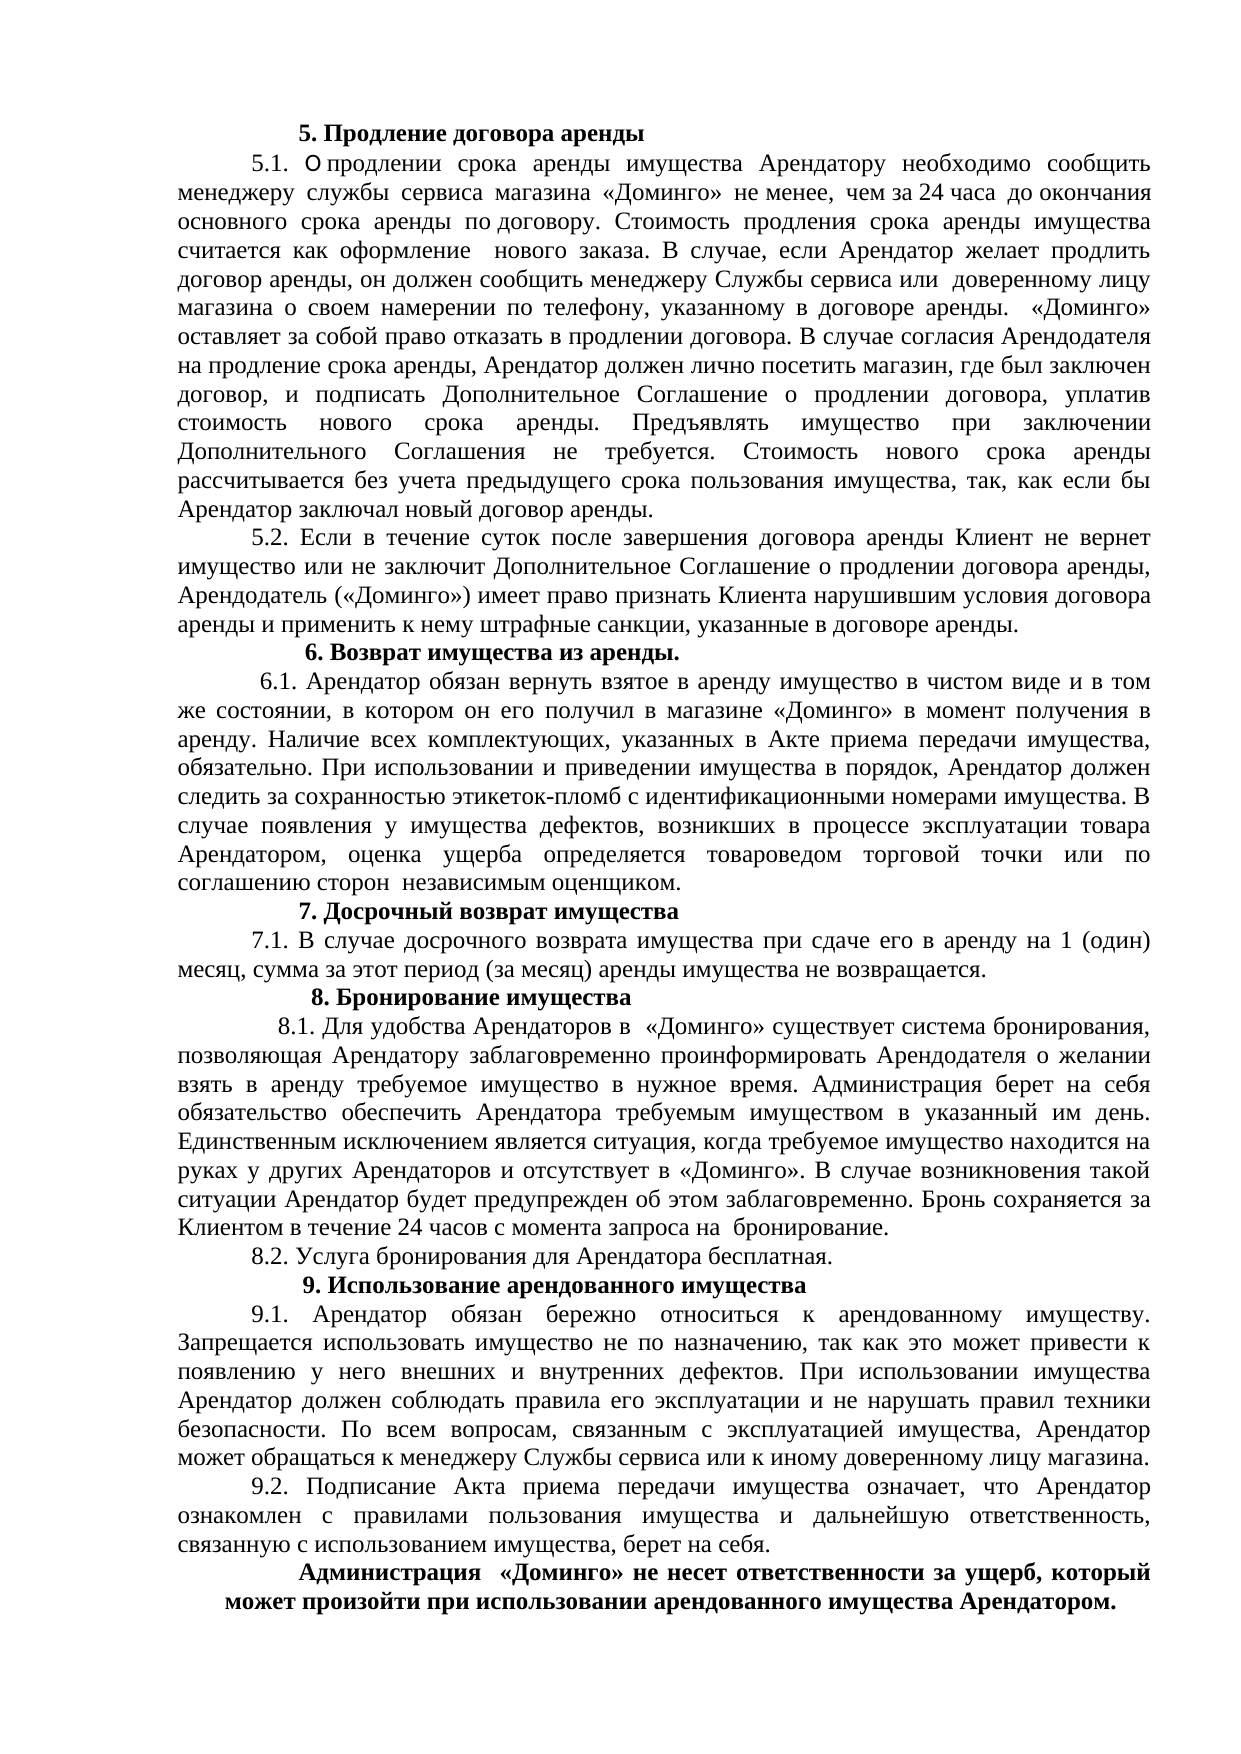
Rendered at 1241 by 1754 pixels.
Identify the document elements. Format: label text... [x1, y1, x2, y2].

text 8.2. Услуга бронирования для Арендатора бесплатная. [177, 1241, 1152, 1270]
text 7.1. В случае досрочного возврата имущества при сдаче его в аренду на 1 (один) месяц, сумма за этот период (за месяц) аренды имущества не возвращается. [177, 925, 1152, 982]
text 9. Использование арендованного имущества [177, 1270, 1152, 1299]
text 5.2. Если в течение суток после завершения договора аренды Клиент не вернет имущество или не заключит Дополнительное Соглашение о продлении договора аренды, Арендодатель («Доминго») имеет право признать Клиента нарушившим условия договора аренды и применить к нему штрафные санкции, указанные в договоре аренды. [177, 522, 1152, 637]
text 6. Возврат имущества из аренды. [224, 637, 1152, 666]
text 5. Продление договора аренды [224, 118, 1152, 147]
text 5.1. О продлении срока аренды имущества Арендатору необходимо сообщить менеджеру службы сервиса магазина «Доминго» не менее, чем за 24 часа до окончания основного срока аренды по договору. Стоимость продления срока аренды имущества считается как оформление нового заказа. В случае, если Арендатор желает продлить договор аренды, он должен сообщить менеджеру Службы сервиса или доверенному лицу магазина о своем намерении по телефону, указанному в договоре аренды. «Доминго» оставляет за собой право отказать в продлении договора. В случае согласия Арендодателя на продление срока аренды, Арендатор должен лично посетить магазин, где был заключен договор, и подписать Дополнительное Соглашение о продлении договора, уплатив стоимость нового срока аренды. Предъявлять имущество при заключении Дополнительного Соглашения не требуется. Стоимость нового срока аренды рассчитывается без учета предыдущего срока пользования имущества, так, как если бы Арендатор заключал новый договор аренды. [177, 147, 1152, 522]
text 8. Бронирование имущества [224, 982, 1152, 1011]
text 6.1. Арендатор обязан вернуть взятое в аренду имущество в чистом виде и в том же состоянии, в котором он его получил в магазине «Доминго» в момент получения в аренду. Наличие всех комплектующих, указанных в Акте приема передачи имущества, обязательно. При использовании и приведении имущества в порядок, Арендатор должен следить за сохранностью этикеток-пломб с идентификационными номерами имущества. В случае появления у имущества дефектов, возникших в процессе эксплуатации товара Арендатором, оценка ущерба определяется товароведом торговой точки или по соглашению сторон независимым оценщиком. [177, 666, 1152, 896]
text Администрация «Доминго» не несет ответственности за ущерб, который может произойти при использовании арендованного имущества Арендатором. [224, 1557, 1152, 1615]
text 7. Досрочный возврат имущества [224, 896, 1152, 925]
text 8.1. Для удобства Арендаторов в «Доминго» существует система бронирования, позволяющая Арендатору заблаговременно проинформировать Арендодателя о желании взять в аренду требуемое имущество в нужное время. Администрация берет на себя обязательство обеспечить Арендатора требуемым имуществом в указанный им день. Единственным исключением является ситуация, когда требуемое имущество находится на руках у других Арендаторов и отсутствует в «Доминго». В случае возникновения такой ситуации Арендатор будет предупрежден об этом заблаговременно. Бронь сохраняется за Клиентом в течение 24 часов с момента запроса на бронирование. [177, 1011, 1152, 1241]
text 9.2. Подписание Акта приема передачи имущества означает, что Арендатор ознакомлен с правилами пользования имущества и дальнейшую ответственность, связанную с использованием имущества, берет на себя. [177, 1471, 1152, 1557]
text 9.1. Арендатор обязан бережно относиться к арендованному имуществу. Запрещается использовать имущество не по назначению, так как это может привести к появлению у него внешних и внутренних дефектов. При использовании имущества Арендатор должен соблюдать правила его эксплуатации и не нарушать правил техники безопасности. По всем вопросам, связанным с эксплуатацией имущества, Арендатор может обращаться к менеджеру Службы сервиса или к иному доверенному лицу магазина. [177, 1299, 1152, 1471]
